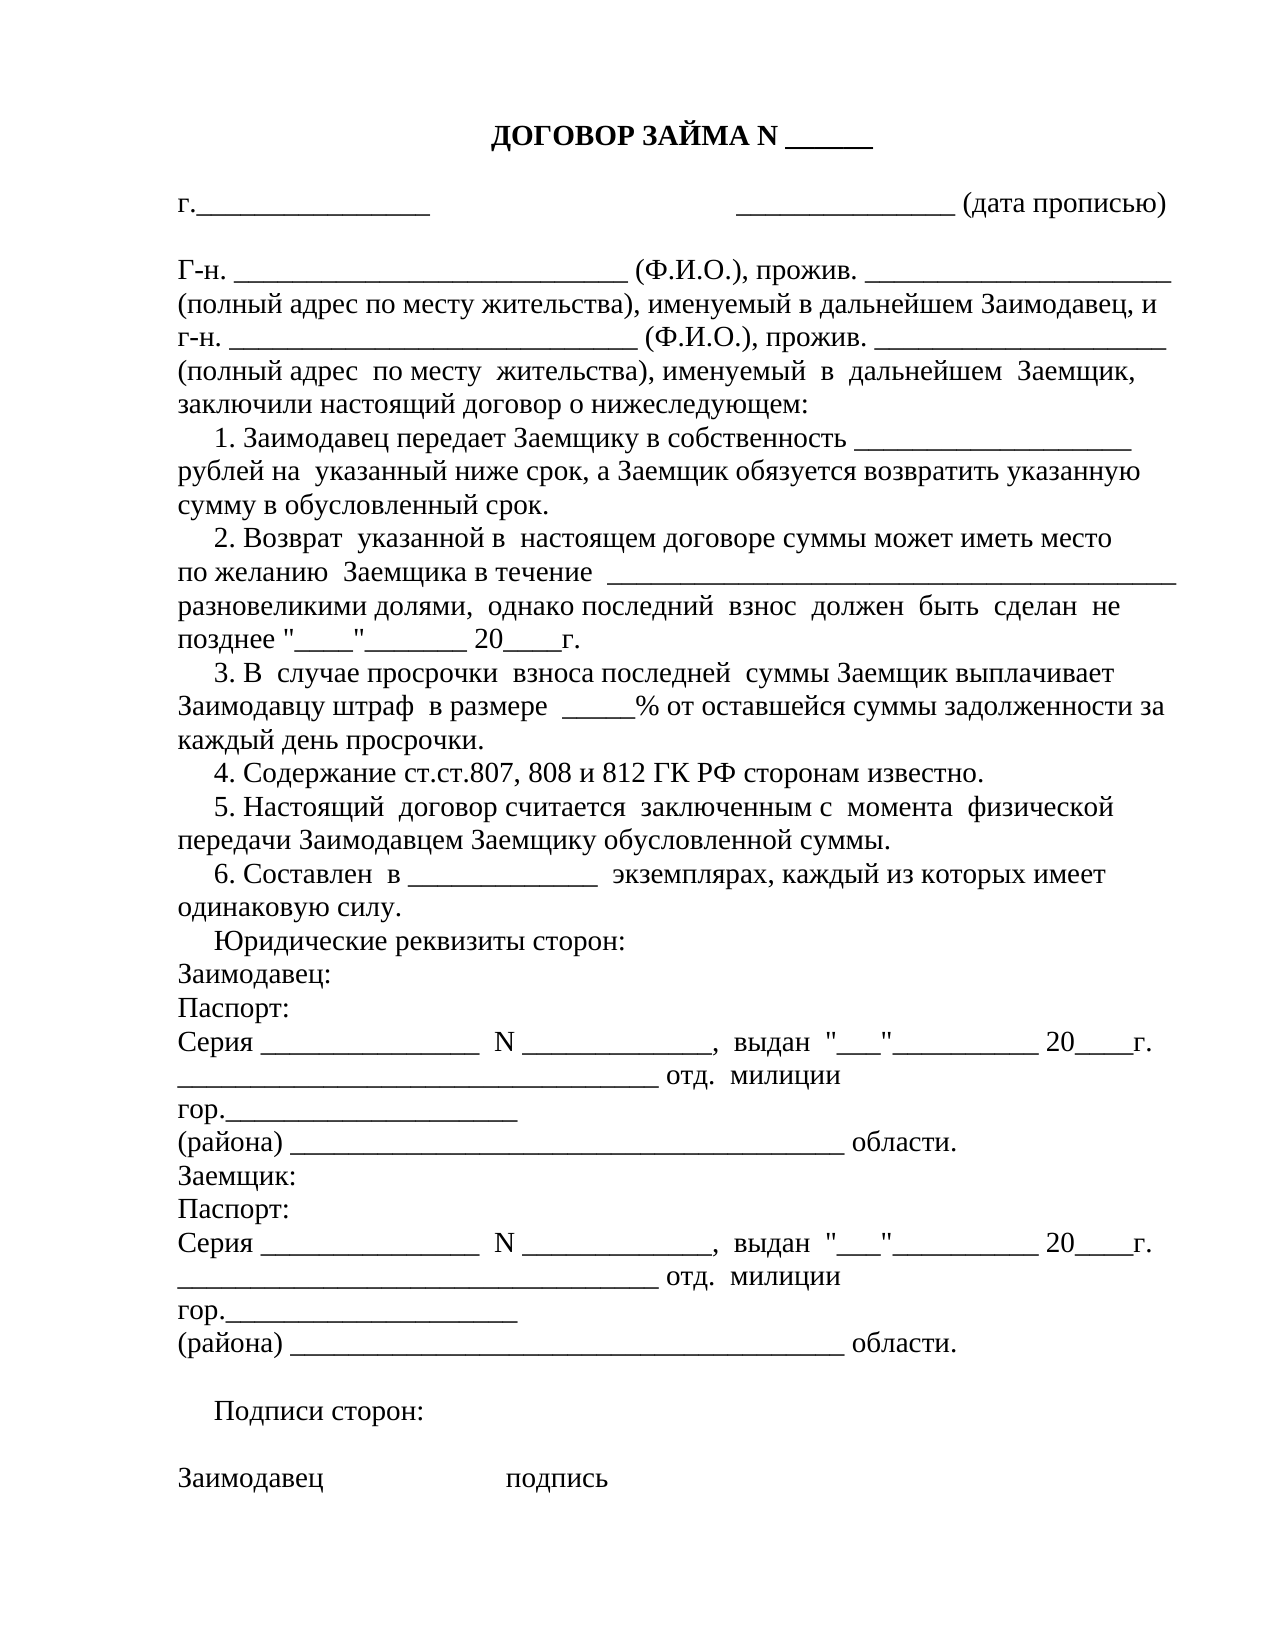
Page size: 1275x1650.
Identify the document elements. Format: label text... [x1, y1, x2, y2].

text Серия _______________ N _____________, выдан "___"__________ 20____г. [177, 1225, 1186, 1258]
text 3. В случае просрочки взноса последней суммы Заемщик выплачивает [177, 655, 1186, 688]
text _________________________________ отд. милиции гор.____________________ [177, 1057, 1186, 1124]
text (полный адрес по месту жительства), именуемый в дальнейшем Заимодавец, и [177, 286, 1186, 319]
text (района) ______________________________________ области. [177, 1124, 1186, 1158]
text Г-н. ___________________________ (Ф.И.О.), прожив. _____________________ [177, 252, 1186, 286]
text 6. Составлен в _____________ экземплярах, каждый из которых имеет [177, 856, 1186, 889]
text Заимодавцу штраф в размере _____% от оставшейся суммы задолженности за [177, 688, 1186, 722]
text 4. Содержание ст.ст.807, 808 и 812 ГК РФ сторонам известно. [177, 755, 1186, 789]
text (полный адрес по месту жительства), именуемый в дальнейшем Заемщик, [177, 353, 1186, 386]
text Заемщик: [177, 1158, 1186, 1191]
text Заимодавец подпись [177, 1460, 1186, 1493]
text _________________________________ отд. милиции гор.____________________ [177, 1258, 1186, 1326]
text ДОГОВОР ЗАЙМА N ______ [177, 118, 1186, 152]
text Юридические реквизиты сторон: [177, 923, 1186, 957]
text разновеликими долями, однако последний взнос должен быть сделан не [177, 588, 1186, 621]
text Серия _______________ N _____________, выдан "___"__________ 20____г. [177, 1024, 1186, 1057]
text 5. Настоящий договор считается заключенным с момента физической [177, 789, 1186, 822]
text (района) ______________________________________ области. [177, 1326, 1186, 1359]
text Паспорт: [177, 990, 1186, 1024]
text передачи Заимодавцем Заемщику обусловленной суммы. [177, 822, 1186, 856]
text Заимодавец: [177, 957, 1186, 990]
text каждый день просрочки. [177, 722, 1186, 755]
text одинаковую силу. [177, 889, 1186, 923]
text г.________________ _______________ (дата прописью) [177, 185, 1186, 219]
text г-н. ____________________________ (Ф.И.О.), прожив. ____________________ [177, 319, 1186, 353]
text Подписи сторон: [177, 1393, 1186, 1426]
text по желанию Заемщика в течение _______________________________________ [177, 554, 1186, 588]
text 2. Возврат указанной в настоящем договоре суммы может иметь место [177, 521, 1186, 554]
text сумму в обусловленный срок. [177, 487, 1186, 521]
text позднее "____"_______ 20____г. [177, 621, 1186, 655]
text рублей на указанный ниже срок, а Заемщик обязуется возвратить указанную [177, 453, 1186, 487]
text заключили настоящий договор о нижеследующем: [177, 386, 1186, 420]
text Паспорт: [177, 1191, 1186, 1225]
text 1. Заимодавец передает Заемщику в собственность ___________________ [177, 420, 1186, 453]
